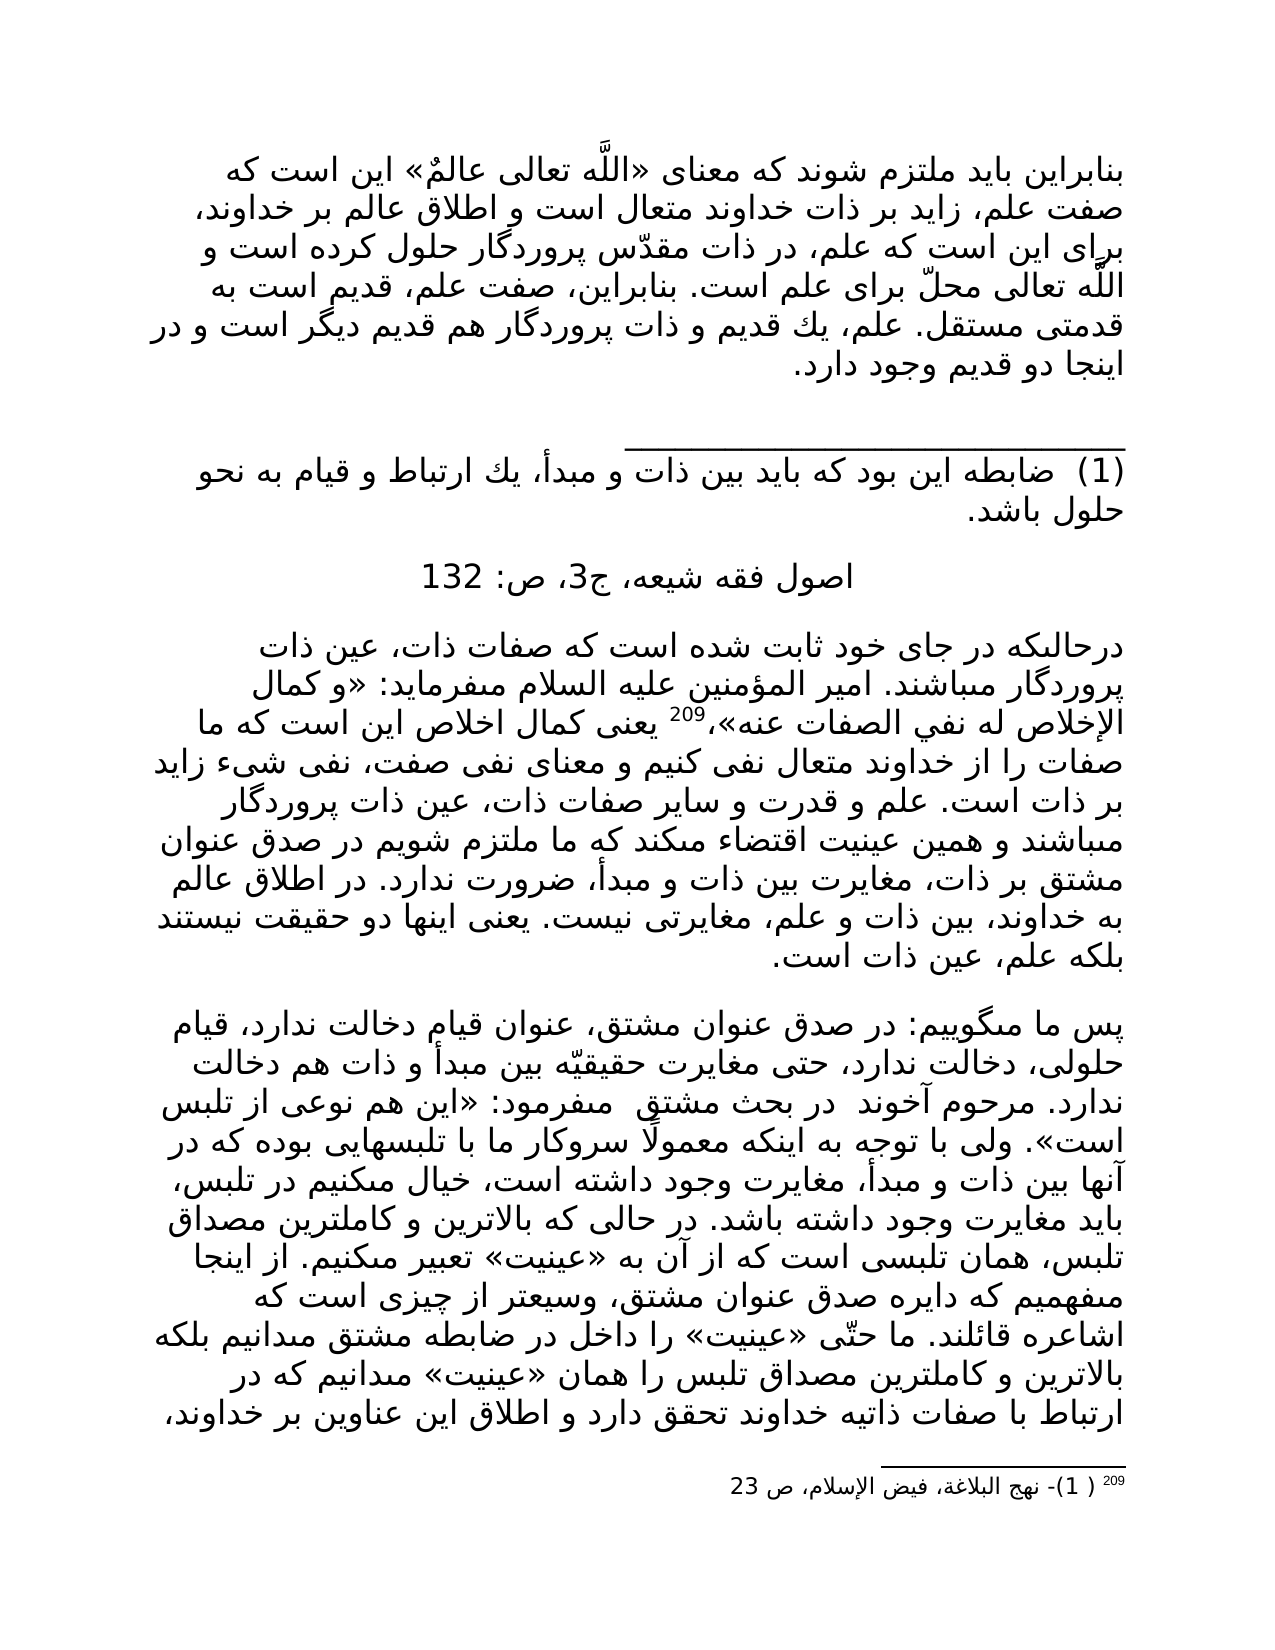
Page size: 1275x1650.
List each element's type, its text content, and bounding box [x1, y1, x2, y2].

text بنابراين بايد ملتزم شوند كه معناى «اللَّه تعالى عالمٌ» اين است كه صفت علم، زايد بر ذات خداوند متعال است و اطلاق عالم بر خداوند، براى اين است كه علم، در ذات مقدّس پروردگار حلول كرده است و اللَّه تعالى محلّ براى علم است. بنابراين، صفت علم، قديم است به قدمتى مستقل. علم، يك قديم و ذات پروردگار هم قديم ديگر است و در اينجا دو قديم وجود دارد. [150, 150, 1125, 383]
text درحالى‏كه در جاى خود ثابت شده است كه صفات ذات، عين ذات پروردگار مى‏باشند. امير المؤمنين عليه السلام مى‏فرمايد: «و كمال الإخلاص له نفي الصفات عنه»، يعنى كمال اخلاص اين است كه ما صفات را از خداوند متعال نفى كنيم و معناى نفى صفت، نفى شى‏ء زايد بر ذات است. علم و قدرت و ساير صفات ذات، عين ذات پروردگار مى‏باشند و همين عينيت اقتضاء مى‏كند كه ما ملتزم شويم در صدق عنوان مشتق بر ذات، مغايرت بين ذات و مبدأ، ضرورت ندارد. در اطلاق عالم به خداوند، بين ذات و علم، مغايرتى نيست. يعنى اين‏ها دو حقيقت نيستند بلكه علم، عين ذات است. [150, 626, 1125, 976]
text اصول فقه شيعه، ج‏3، ص: 132 [150, 558, 1125, 597]
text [150, 1005, 1125, 1432]
text ______________________________ (1) ضابطه اين بود كه بايد بين ذات و مبدأ، يك ارتباط و قيام به نحو حلول باشد. [150, 412, 1125, 529]
